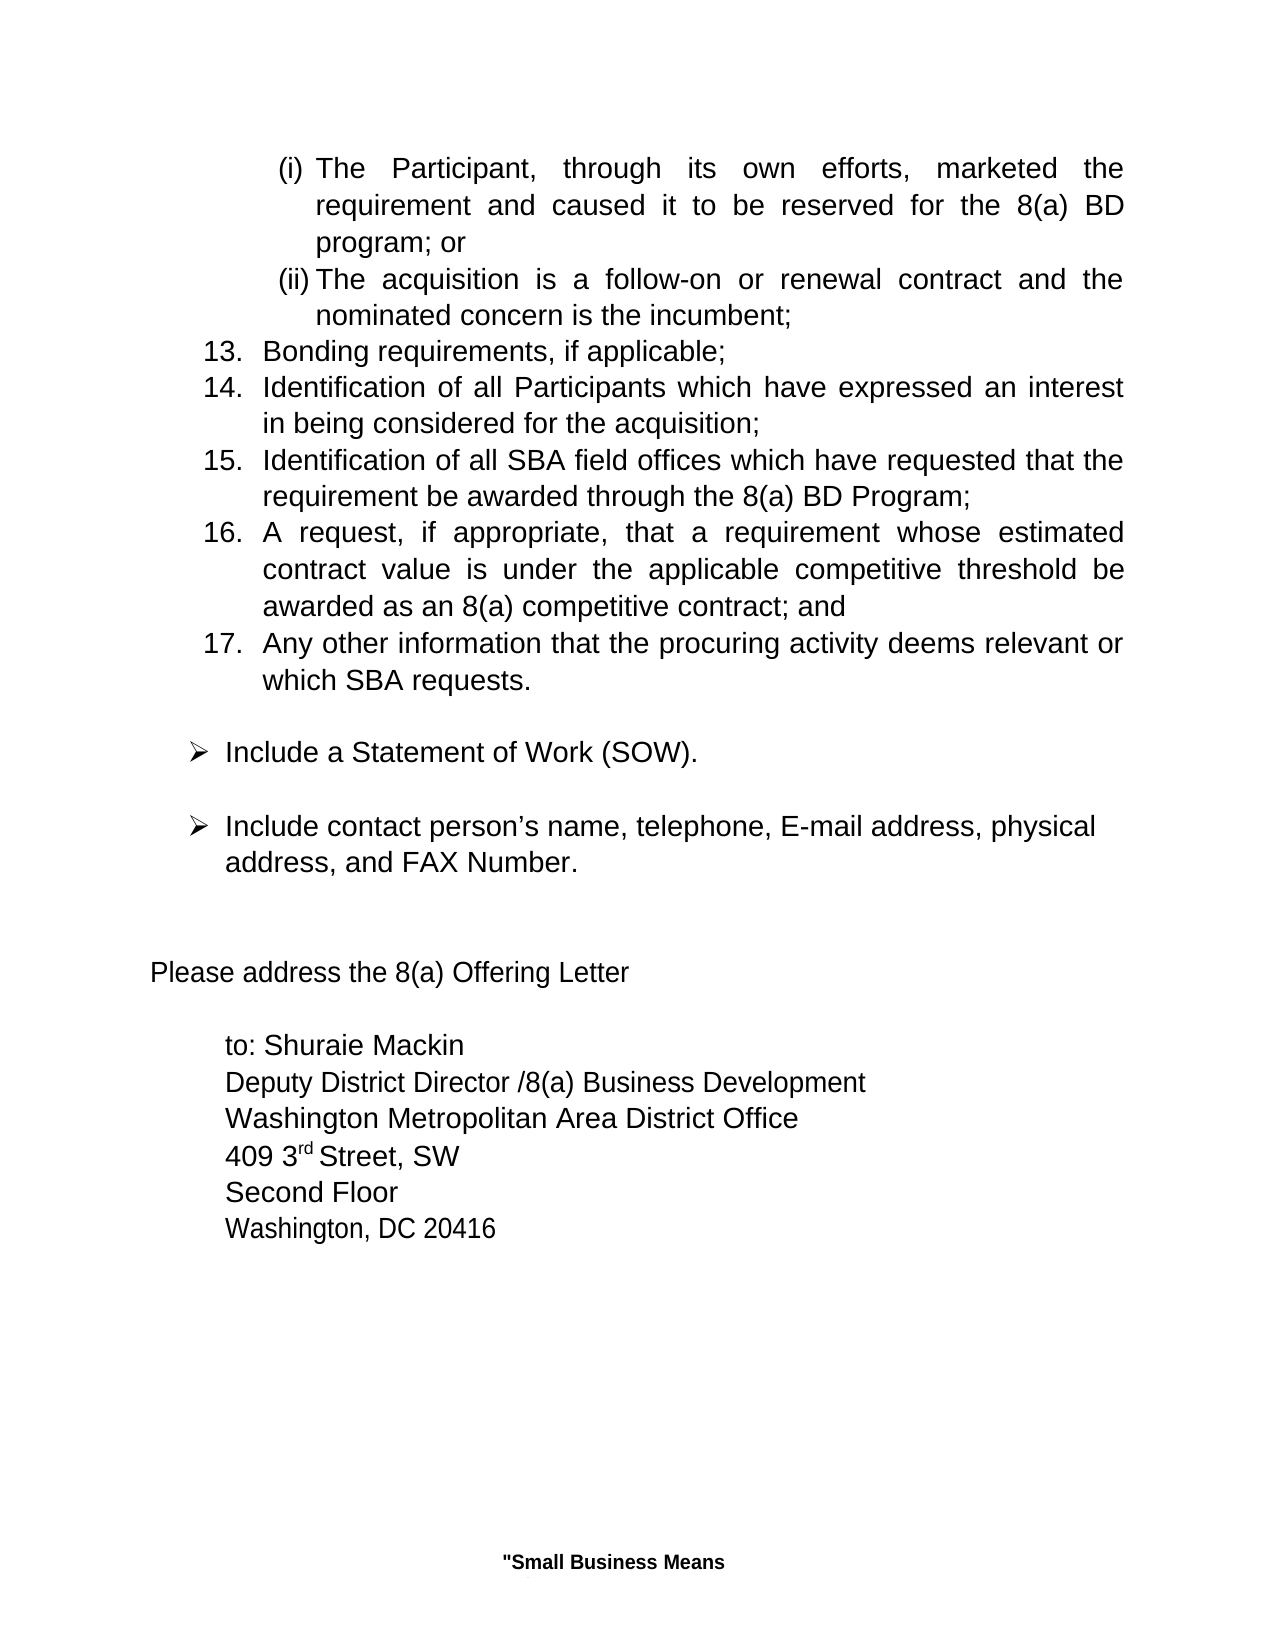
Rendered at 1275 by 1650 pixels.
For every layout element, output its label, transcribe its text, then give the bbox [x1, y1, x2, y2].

list The Participant, through its own efforts, marketed the requirement and caused it to be reserved for the 8(a) BD program; or [278, 151, 1125, 258]
text 409 3rd Street, SW Second Floor Washington, DC 20416 [225, 1138, 542, 1245]
list Include a Statement of Work (SOW). [187, 735, 1137, 769]
list Bonding requirements, if applicable; [203, 334, 1137, 368]
list Identification of all Participants which have expressed an interest in being considered for the acquisition; [203, 370, 1125, 440]
list Any other information that the procuring activity deems relevant or which SBA requests. [203, 626, 1125, 696]
text Deputy District Director /8(a) Business Development Washington Metropolitan Area District Office [225, 1065, 1007, 1134]
list Include contact person’s name, telephone, E-mail address, physical address, and FAX Number. [187, 809, 1124, 879]
list Identification of all SBA field offices which have requested that the requirement be awarded through the 8(a) BD Program; [203, 443, 1125, 513]
list The acquisition is a follow-on or renewal contract and the nominated concern is the incumbent; [278, 262, 1125, 331]
list A request, if appropriate, that a requirement whose estimated contract value is under the applicable competitive threshold be awarded as an 8(a) competitive contract; and [203, 515, 1125, 623]
text Please address the 8(a) Offering Letter to: Shuraie Mackin [150, 916, 655, 1061]
